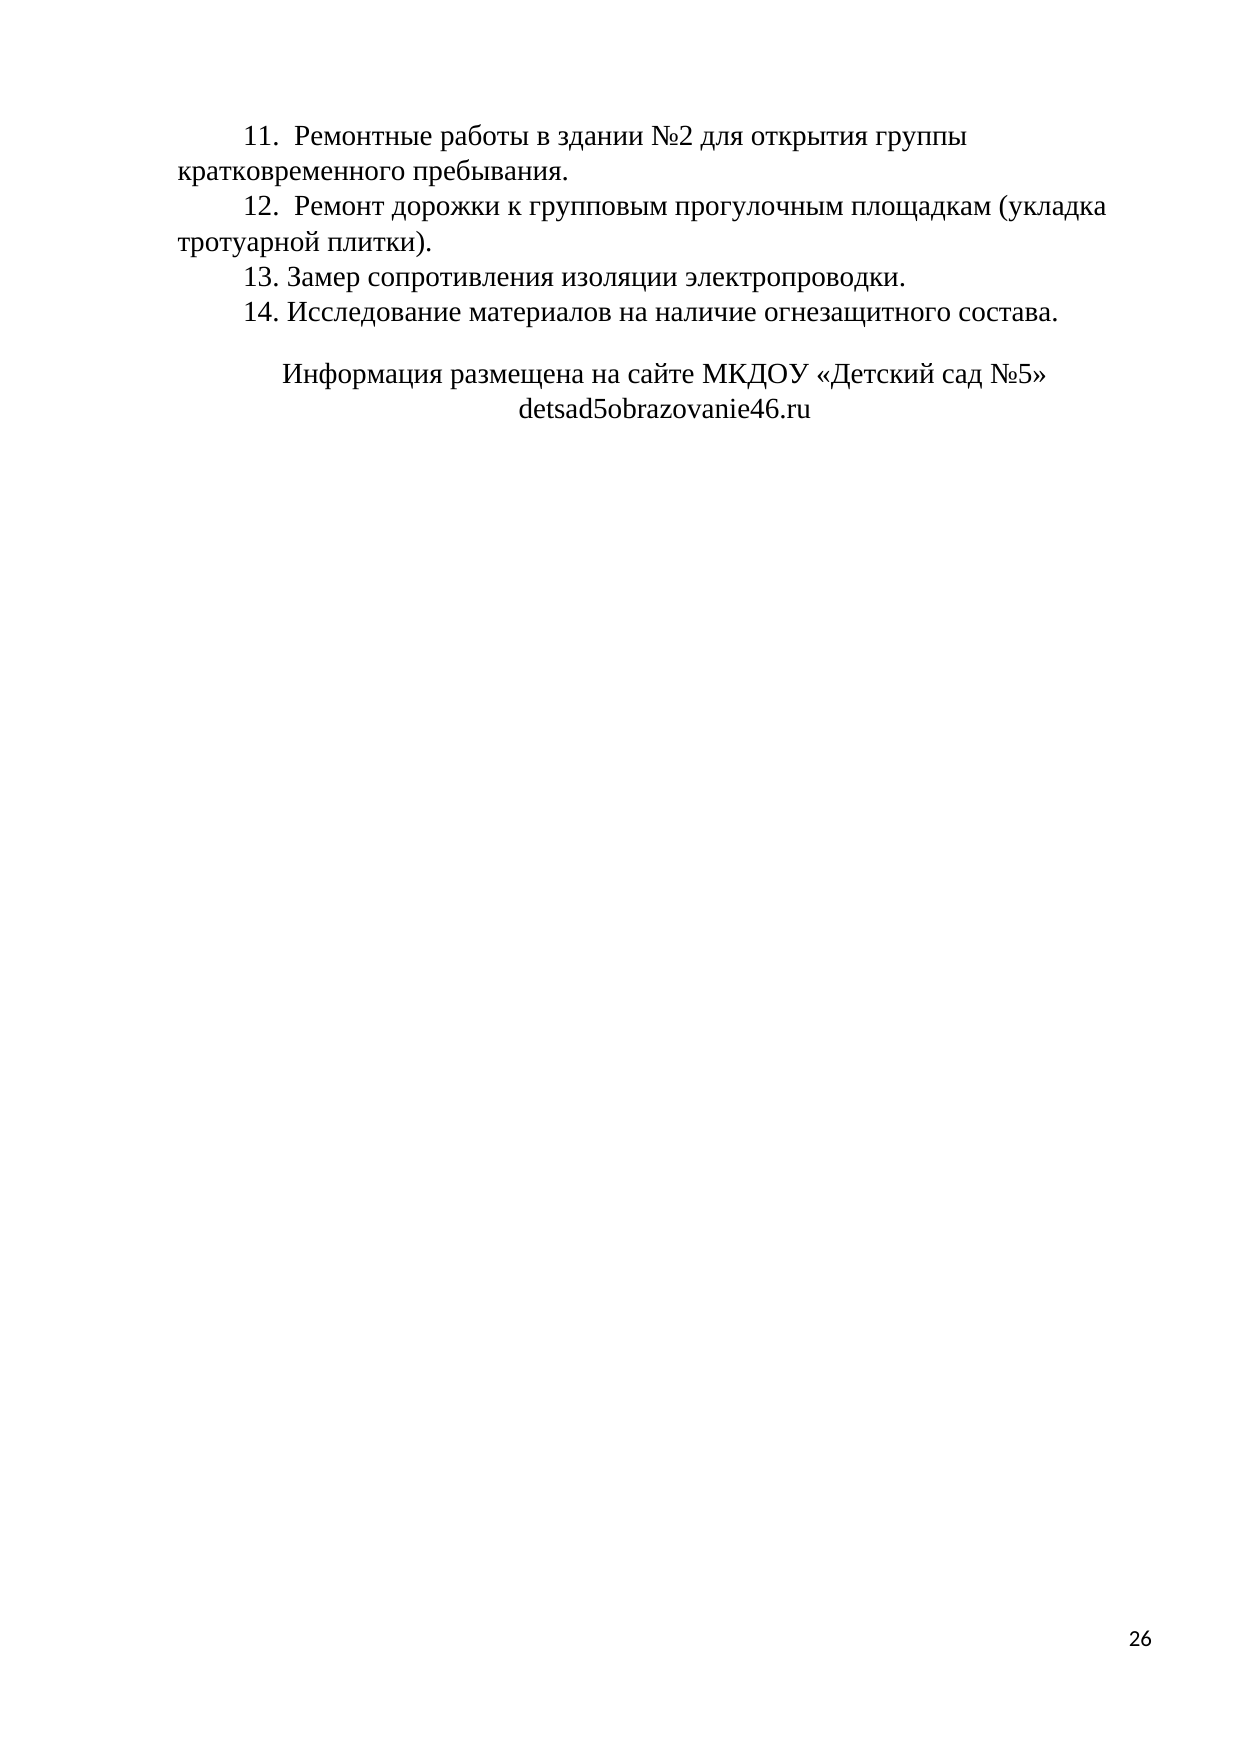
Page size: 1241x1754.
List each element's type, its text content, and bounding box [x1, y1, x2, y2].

text 11. Ремонтные работы в здании №2 для открытия группы кратковременного пребывания. [177, 118, 1152, 187]
text 14. Исследование материалов на наличие огнезащитного состава. [177, 294, 1152, 328]
text 12. Ремонт дорожки к групповым прогулочным площадкам (укладка тротуарной плитки). [177, 188, 1152, 257]
text 13. Замер сопротивления изоляции электропроводки. [177, 259, 1152, 292]
text Информация размещена на сайте МКДОУ «Детский сад №5» detsad5obrazovanie46.ru [177, 356, 1152, 424]
